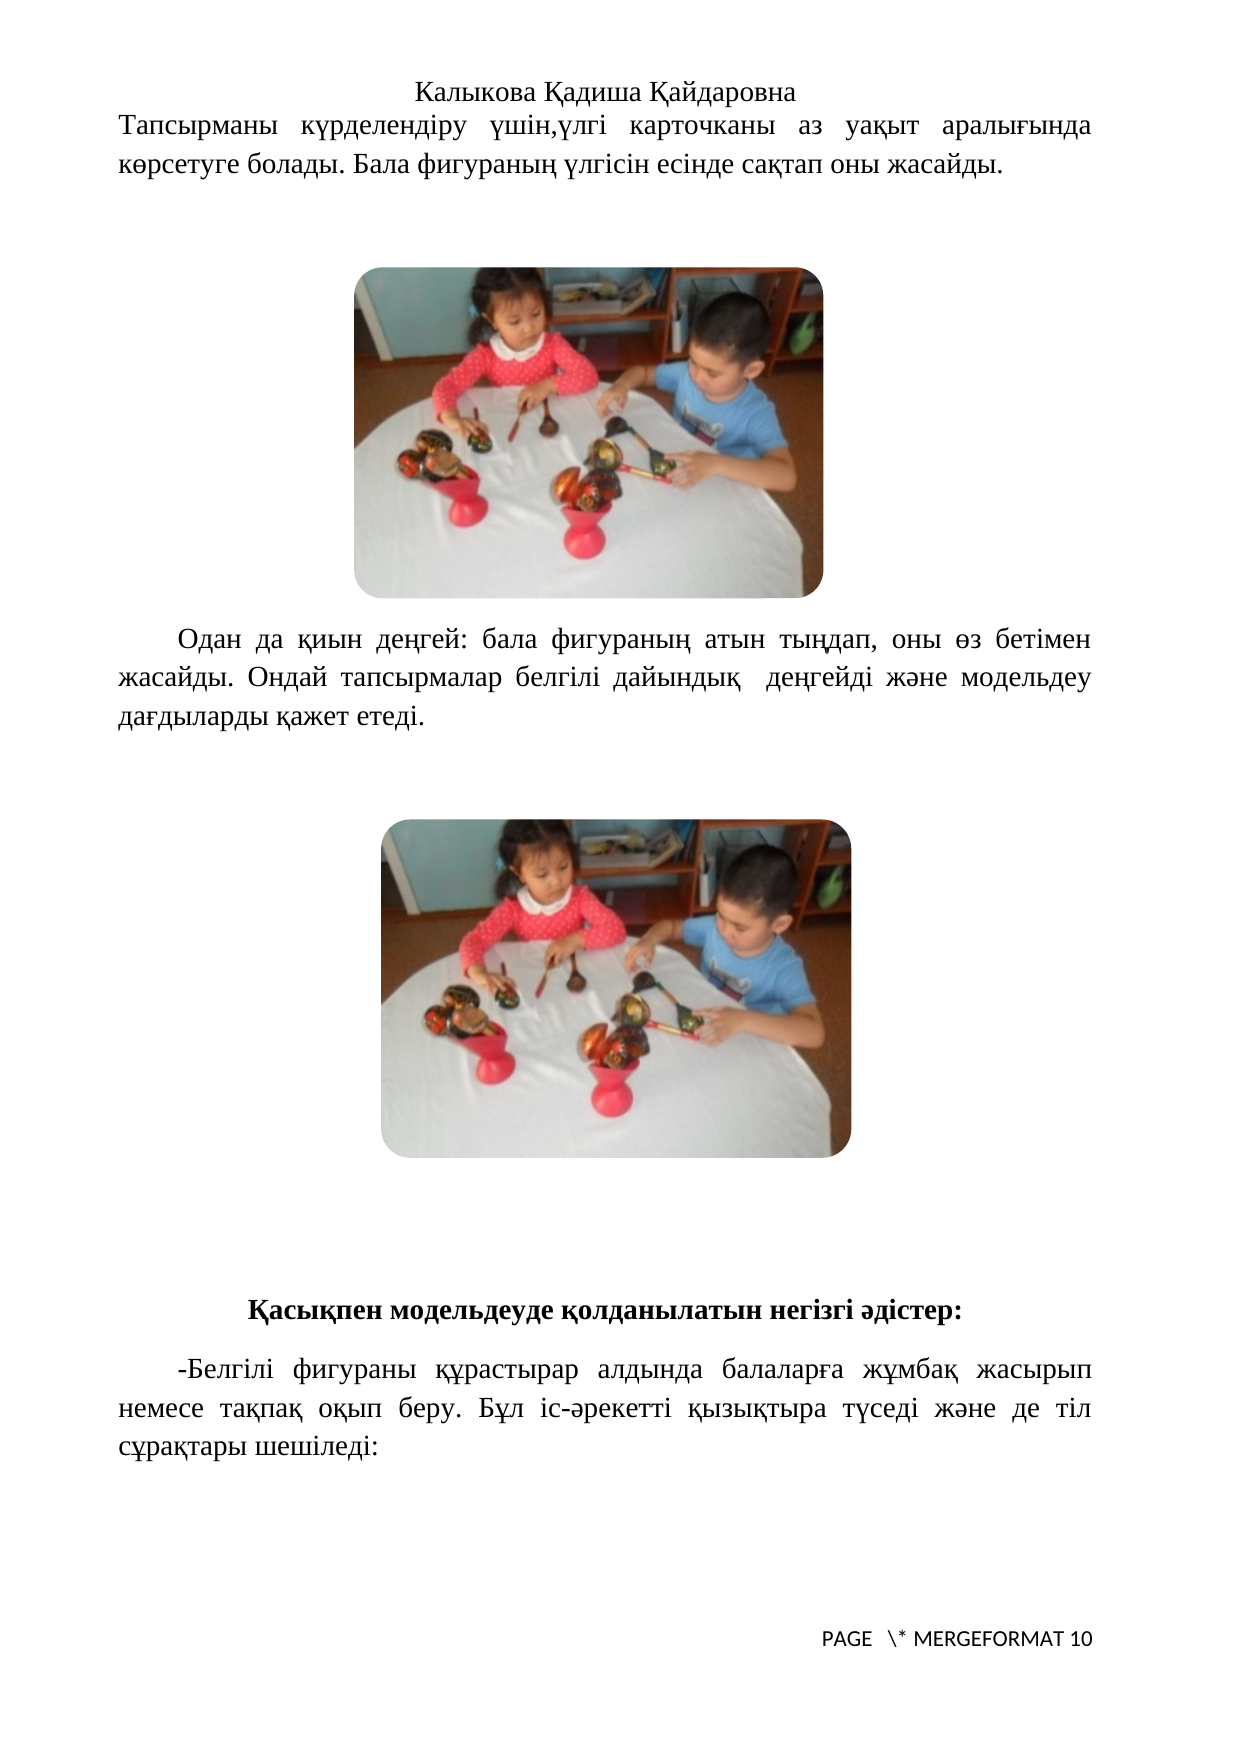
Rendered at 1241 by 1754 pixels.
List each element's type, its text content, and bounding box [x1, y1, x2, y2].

picture [354, 267, 824, 599]
text Одан да қиын деңгей: бала фигураның атын тыңдап, оны өз бетімен жасайды. Ондай тапсырмалар белгілі дайындық деңгейді және модельдеу дағдыларды қажет етеді. [118, 621, 1093, 732]
text Қасықпен модельдеуде қолданылатын негізгі әдістер: [59, 1292, 1093, 1325]
picture [381, 819, 852, 1158]
text -Белгілі фигураны құрастырар алдында балаларға жұмбақ жасырып немесе тақпақ оқып беру. Бұл іс-әрекетті қызықтыра түседі және де тіл сұрақтары шешіледі: [118, 1351, 1093, 1462]
text Тапсырманы күрделендіру үшін,үлгі карточканы аз уақыт аралығында көрсетуге болады. Бала фигураның үлгісін есінде сақтап оны жасайды. [118, 107, 1093, 179]
